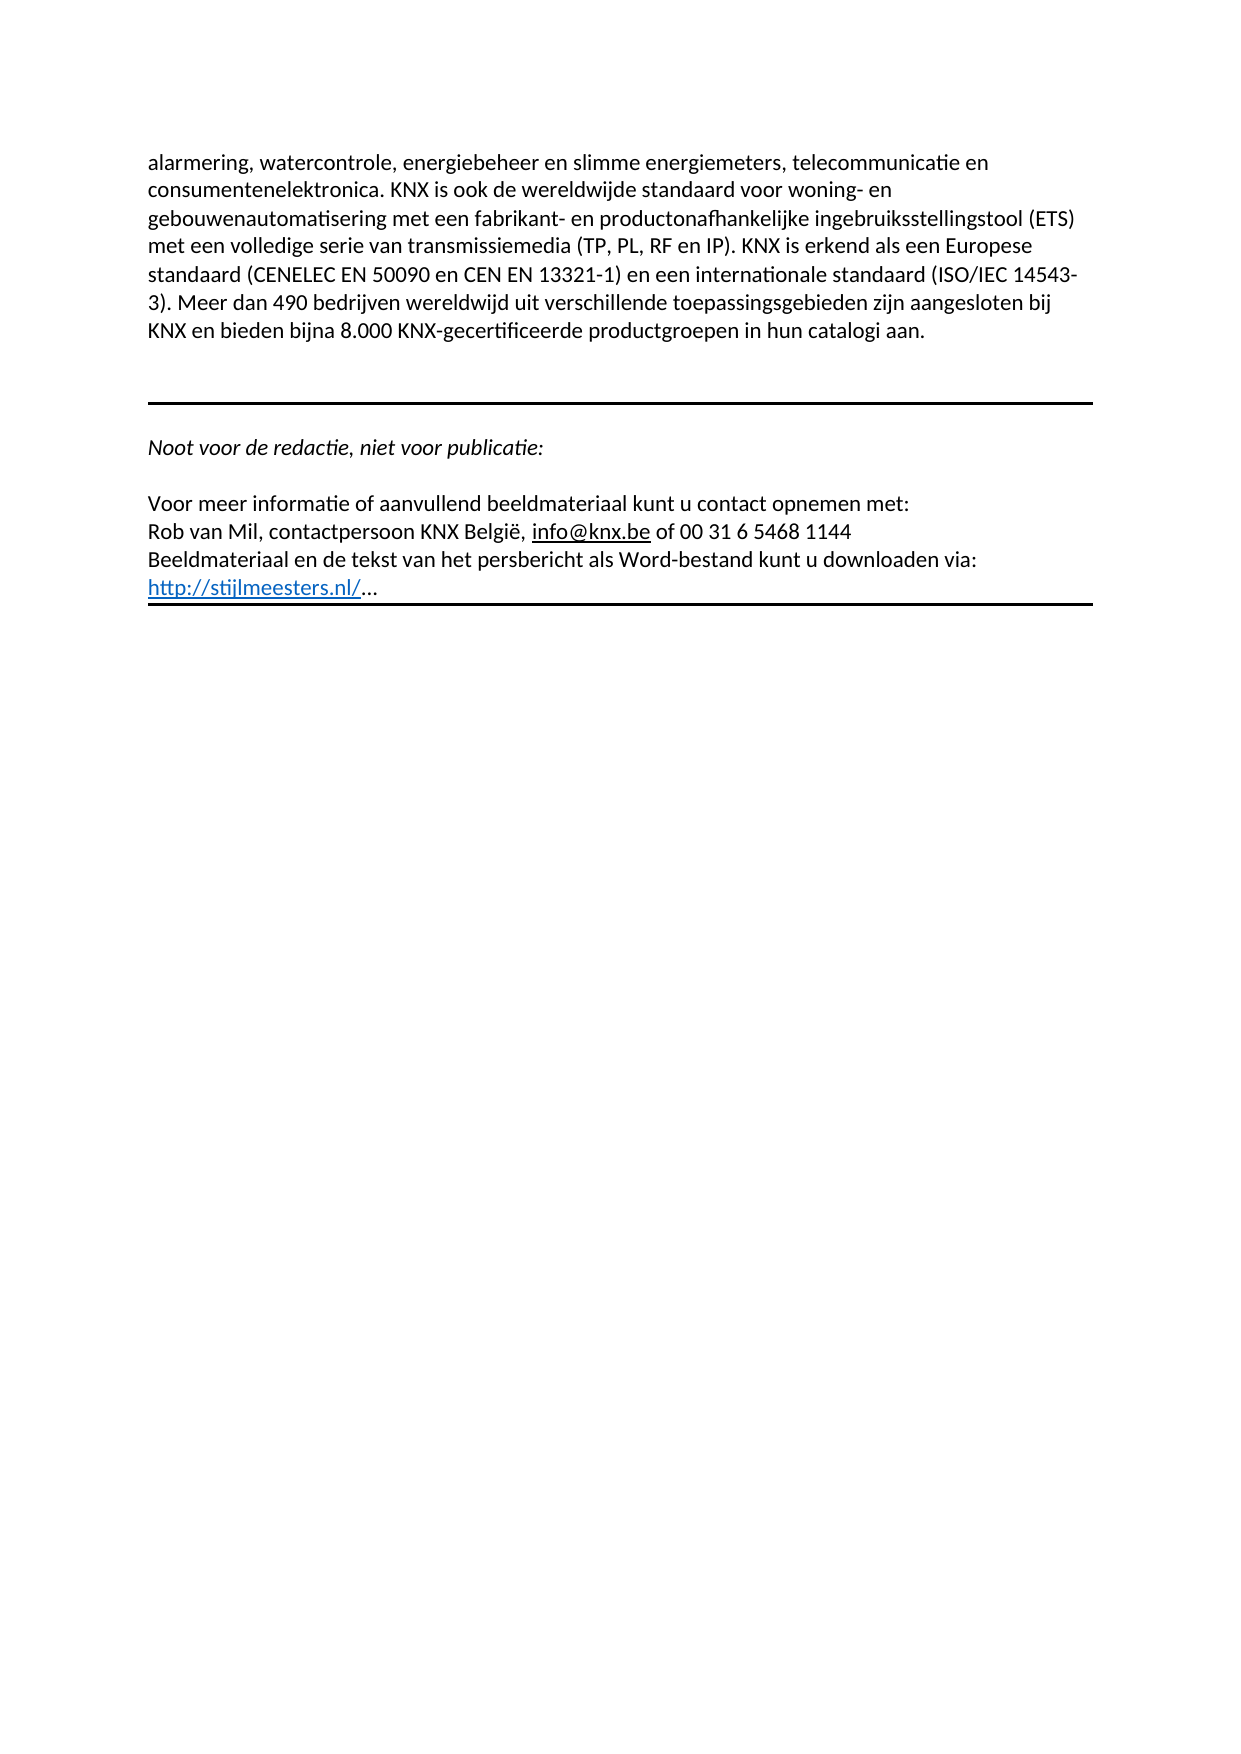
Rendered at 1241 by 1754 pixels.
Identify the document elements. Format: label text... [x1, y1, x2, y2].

text Noot voor de redactie, niet voor publicatie: Voor meer informatie of aanvullend beeldmateriaal kunt u contact opnemen met: Rob van Mil, contactpersoon KNX België, info@knx.be of 00 31 6 5468 1144 Beeldmateriaal en de tekst van het persbericht als Word-bestand kunt u downloaden via: [148, 433, 1093, 573]
text http://stijlmeesters.nl/... [148, 573, 1093, 603]
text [148, 148, 1093, 344]
